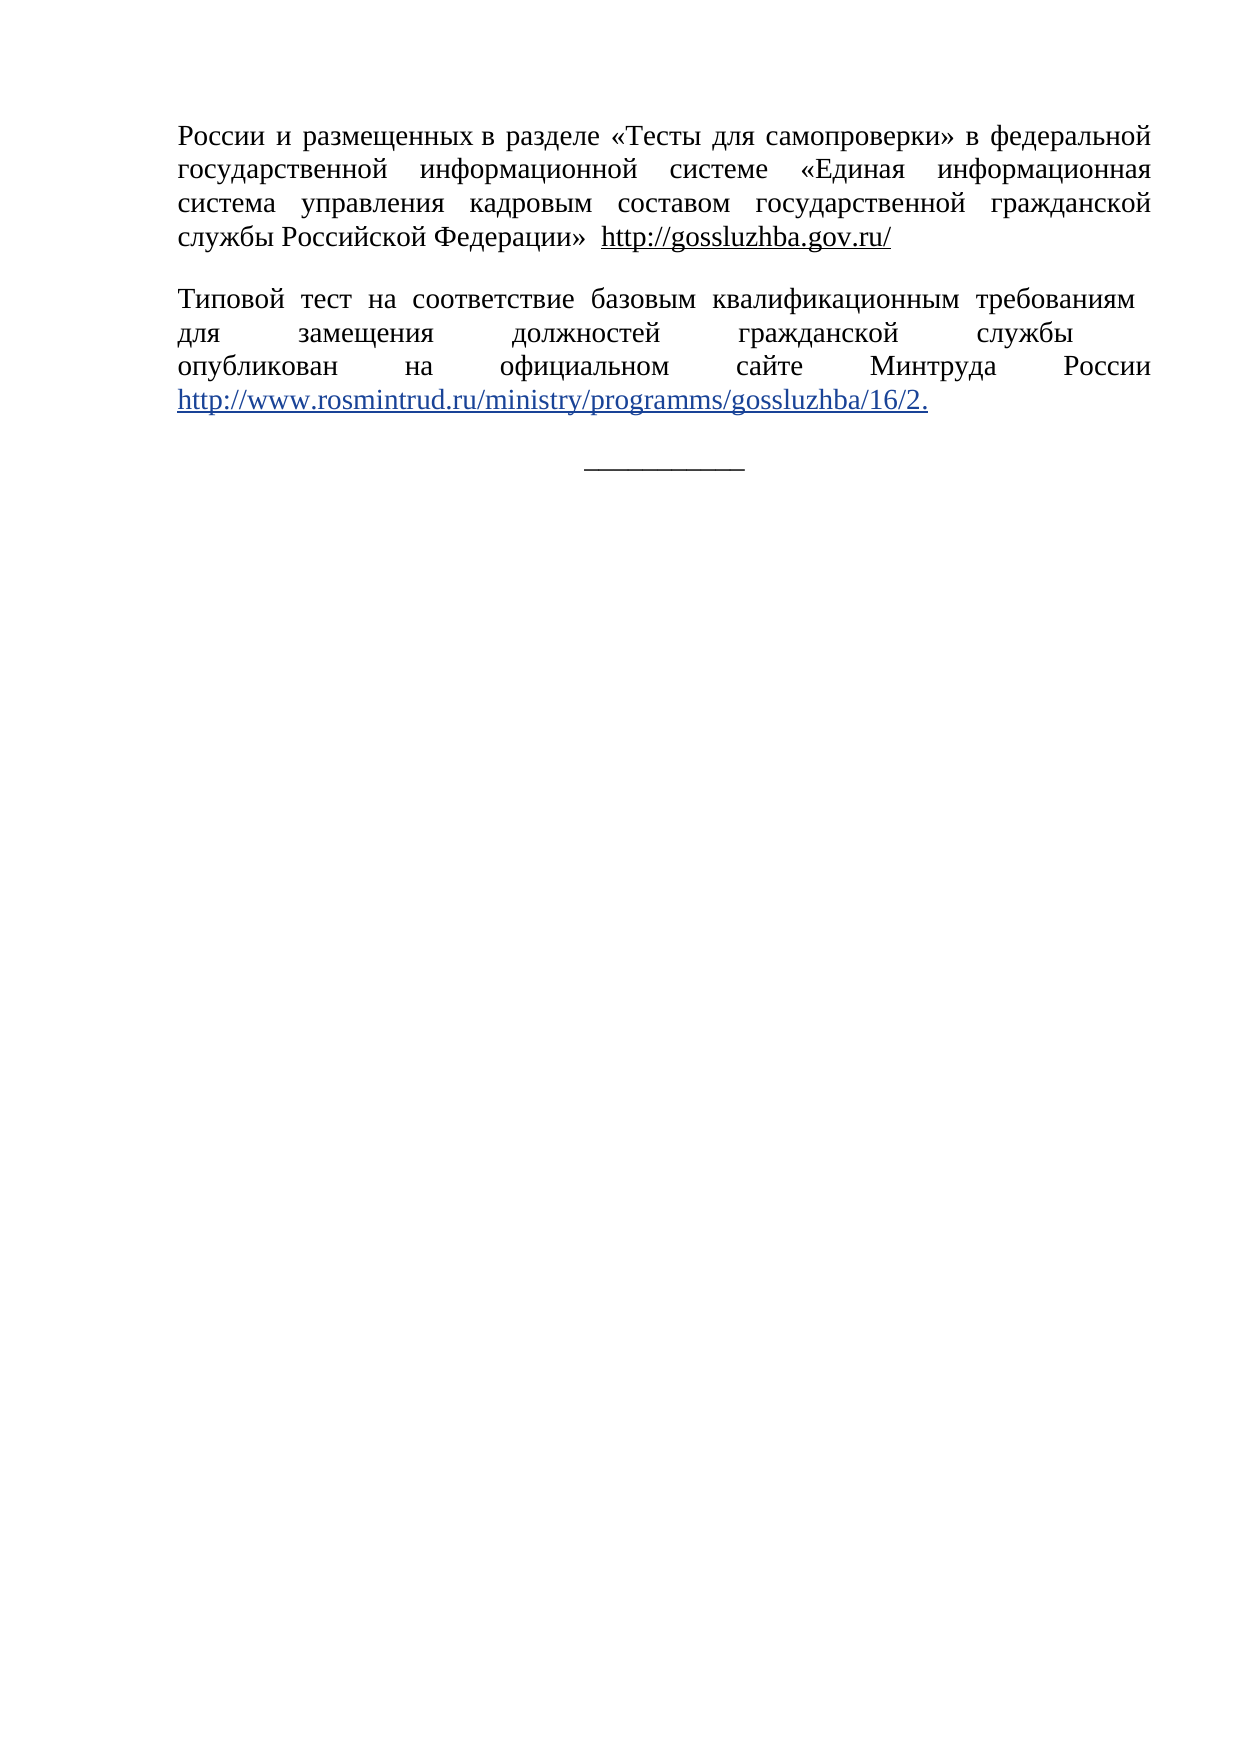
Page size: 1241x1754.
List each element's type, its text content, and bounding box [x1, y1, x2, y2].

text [177, 118, 1152, 252]
text ___________ [177, 440, 1152, 473]
text Типовой тест на соответствие базовым квалификационным требованиям для замещения должностей гражданской службы опубликован на официальном сайте Минтруда России http://www.rosmintrud.ru/ministry/programms/gossluzhba/16/2. [177, 281, 1152, 416]
